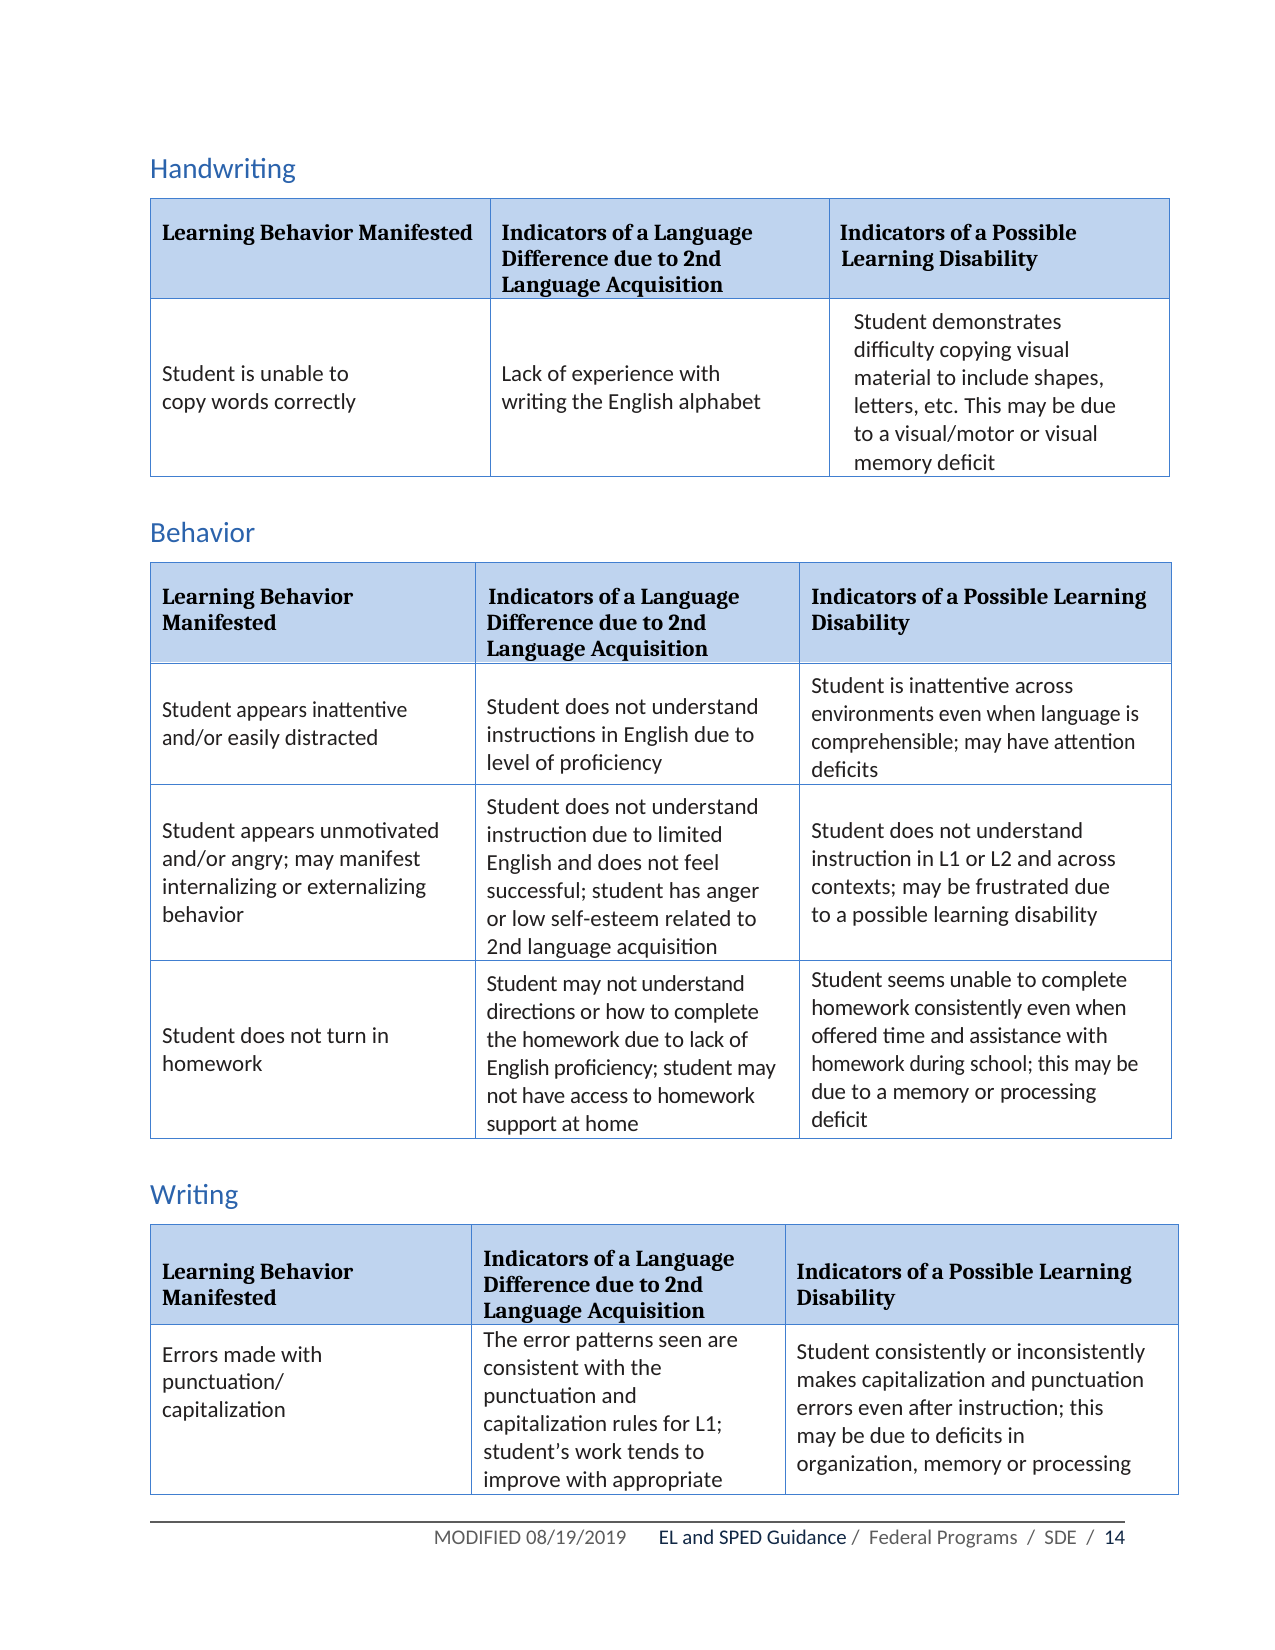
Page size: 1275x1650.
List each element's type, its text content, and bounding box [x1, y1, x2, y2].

table_cell Student appears unmotivated and/or angry; may manifest internalizing or externalizing behavior [151, 785, 475, 960]
table_cell Student seems unable to complete homework consistently even when offered time and assistance with homework during school; this may be due to a memory or processing deficit [800, 961, 1171, 1137]
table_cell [472, 1325, 785, 1493]
table_cell Student does not understand instruction due to limited English and does not feel successful; student has anger or low self-esteem related to 2nd language acquisition [476, 785, 799, 960]
table_cell Student demonstrates difficulty copying visual material to include shapes, letters, etc. This may be due to a visual/motor or visual memory deficit [830, 299, 1169, 476]
table_cell Student may not understand directions or how to complete the homework due to lack of English proficiency; student may not have access to homework support at home [476, 961, 799, 1137]
table_header Indicators of a Language Difference due to 2nd Language Acquisition [472, 1225, 785, 1324]
subtitle Handwriting [150, 150, 1125, 186]
table_cell Student does not understand instructions in English due to level of proficiency [476, 664, 799, 783]
subtitle Behavior [150, 514, 1125, 550]
table_header Indicators of a Language Difference due to 2nd Language Acquisition [476, 563, 799, 662]
table_header Learning Behavior Manifested [151, 563, 475, 662]
table_cell Student is inattentive across environments even when language is comprehensible; may have attention deficits [800, 664, 1171, 783]
table_cell Student is unable to copy words correctly [151, 299, 490, 476]
table_header Indicators of a Possible Learning Disability [800, 563, 1171, 662]
table_cell Student appears inattentive and/or easily distracted [151, 664, 475, 783]
table_header Learning Behavior Manifested [151, 1225, 471, 1324]
table_header Indicators of a Possible Learning Disability [786, 1225, 1178, 1324]
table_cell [151, 1325, 471, 1493]
table_header Indicators of a Possible Learning Disability [830, 199, 1169, 298]
table_cell Lack of experience with writing the English alphabet [491, 299, 829, 476]
table_header Learning Behavior Manifested [151, 199, 490, 298]
table_cell Student does not understand instruction in L1 or L2 and across contexts; may be frustrated due to a possible learning disability [800, 785, 1171, 960]
subtitle Writing [150, 1176, 1125, 1212]
table_header Indicators of a Language Difference due to 2nd Language Acquisition [491, 199, 829, 298]
table_cell Student does not turn in homework [151, 961, 475, 1137]
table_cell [786, 1325, 1178, 1493]
